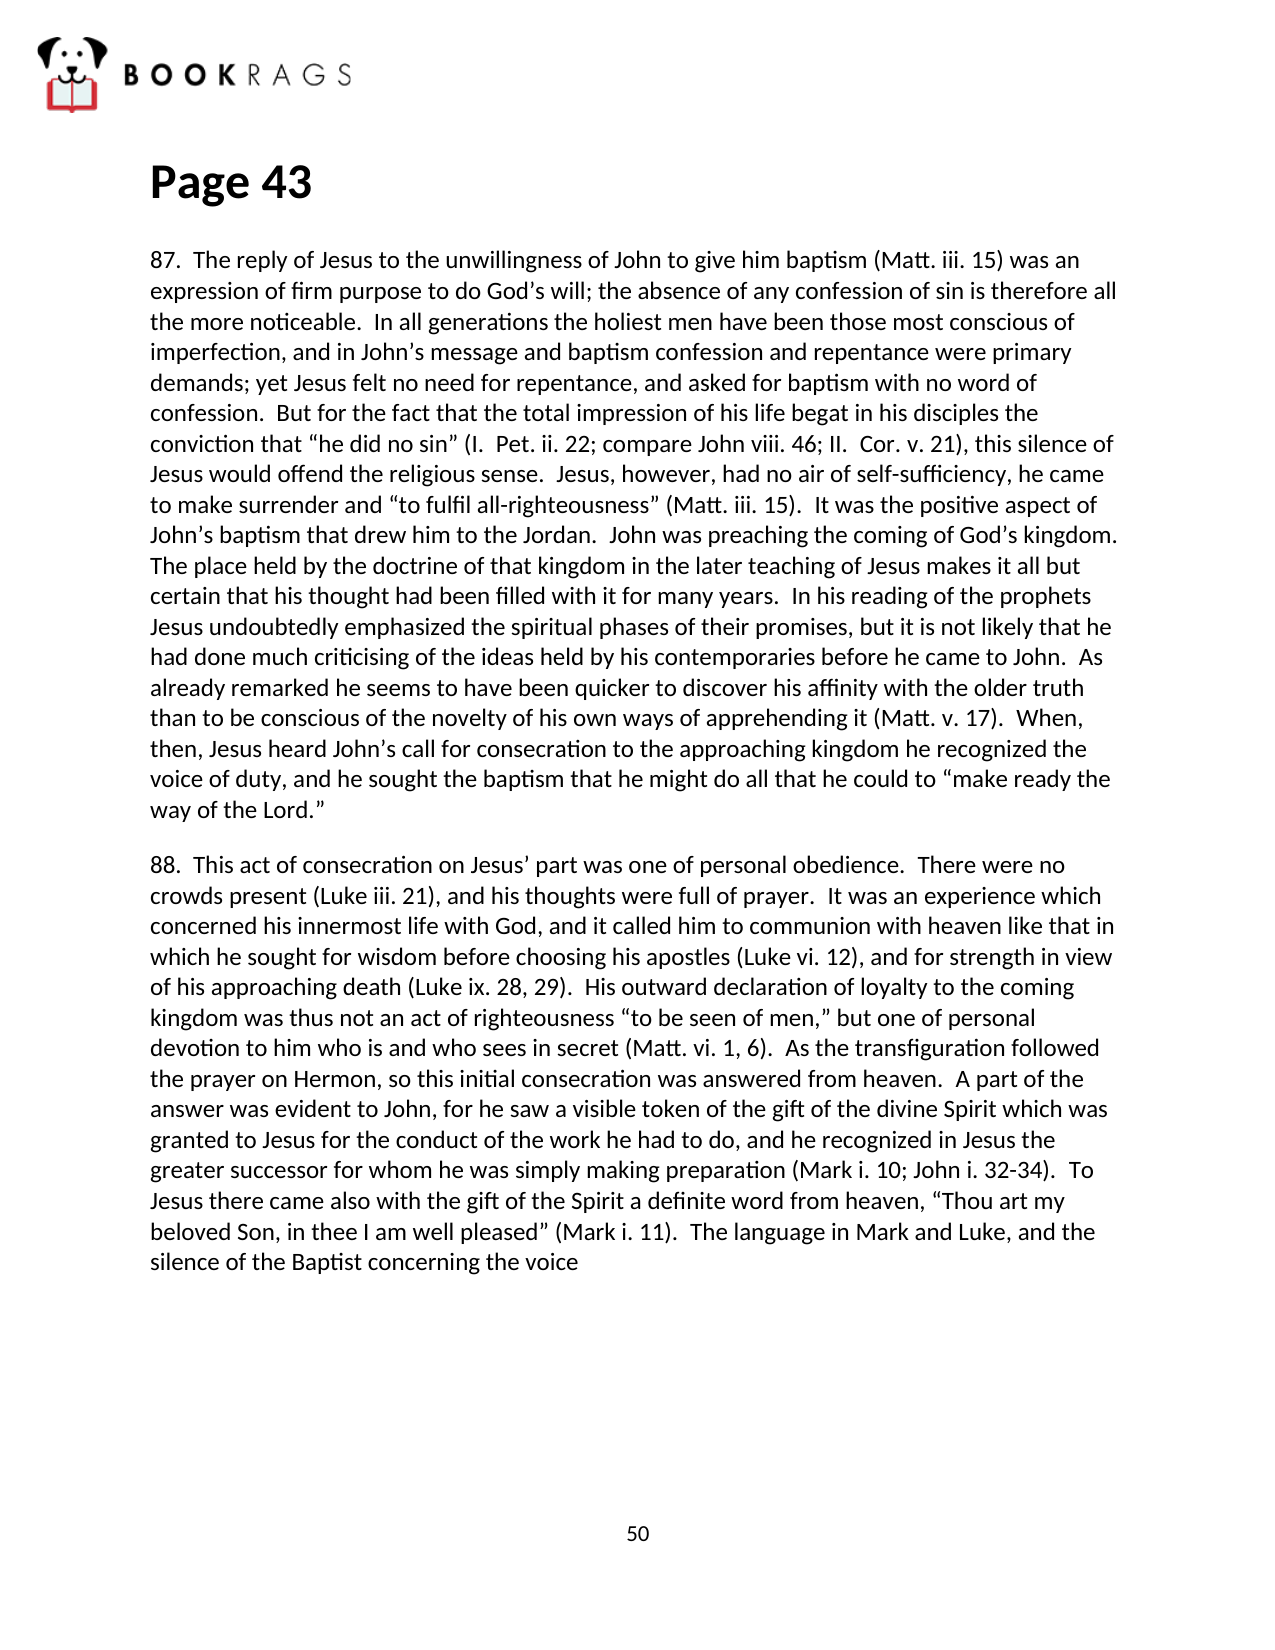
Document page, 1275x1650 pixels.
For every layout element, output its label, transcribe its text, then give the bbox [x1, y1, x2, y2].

text Page 43 [150, 150, 1125, 211]
picture [37, 37, 351, 113]
text 88. This act of consecration on Jesus’ part was one of personal obedience. There were no crowds present (Luke iii. 21), and his thoughts were full of prayer. It was an experience which concerned his innermost life with God, and it called him to communion with heaven like that in which he sought for wisdom before choosing his apostles (Luke vi. 12), and for strength in view of his approaching death (Luke ix. 28, 29). His outward declaration of loyalty to the coming kingdom was thus not an act of righteousness “to be seen of men,” but one of personal devotion to him who is and who sees in secret (Matt. vi. 1, 6). As the transfiguration followed the prayer on Hermon, so this initial consecration was answered from heaven. A part of the answer was evident to John, for he saw a visible token of the gift of the divine Spirit which was granted to Jesus for the conduct of the work he had to do, and he recognized in Jesus the greater successor for whom he was simply making preparation (Mark i. 10; John i. 32-34). To Jesus there came also with the gift of the Spirit a definite word from heaven, “Thou art my beloved Son, in thee I am well pleased” (Mark i. 11). The language in Mark and Luke, and the silence of the Baptist concerning the voice [150, 849, 1125, 1277]
text 87. The reply of Jesus to the unwillingness of John to give him baptism (Matt. iii. 15) was an expression of firm purpose to do God’s will; the absence of any confession of sin is therefore all the more noticeable. In all generations the holiest men have been those most conscious of imperfection, and in John’s message and baptism confession and repentance were primary demands; yet Jesus felt no need for repentance, and asked for baptism with no word of confession. But for the fact that the total impression of his life begat in his disciples the conviction that “he did no sin” (I. Pet. ii. 22; compare John viii. 46; II. Cor. v. 21), this silence of Jesus would offend the religious sense. Jesus, however, had no air of self-sufficiency, he came to make surrender and “to fulfil all-righteousness” (Matt. iii. 15). It was the positive aspect of John’s baptism that drew him to the Jordan. John was preaching the coming of God’s kingdom. The place held by the doctrine of that kingdom in the later teaching of Jesus makes it all but certain that his thought had been filled with it for many years. In his reading of the prophets Jesus undoubtedly emphasized the spiritual phases of their promises, but it is not likely that he had done much criticising of the ideas held by his contemporaries before he came to John. As already remarked he seems to have been quicker to discover his affinity with the older truth than to be conscious of the novelty of his own ways of apprehending it (Matt. v. 17). When, then, Jesus heard John’s call for consecration to the approaching kingdom he recognized the voice of duty, and he sought the baptism that he might do all that he could to “make ready the way of the Lord.” [150, 244, 1125, 824]
